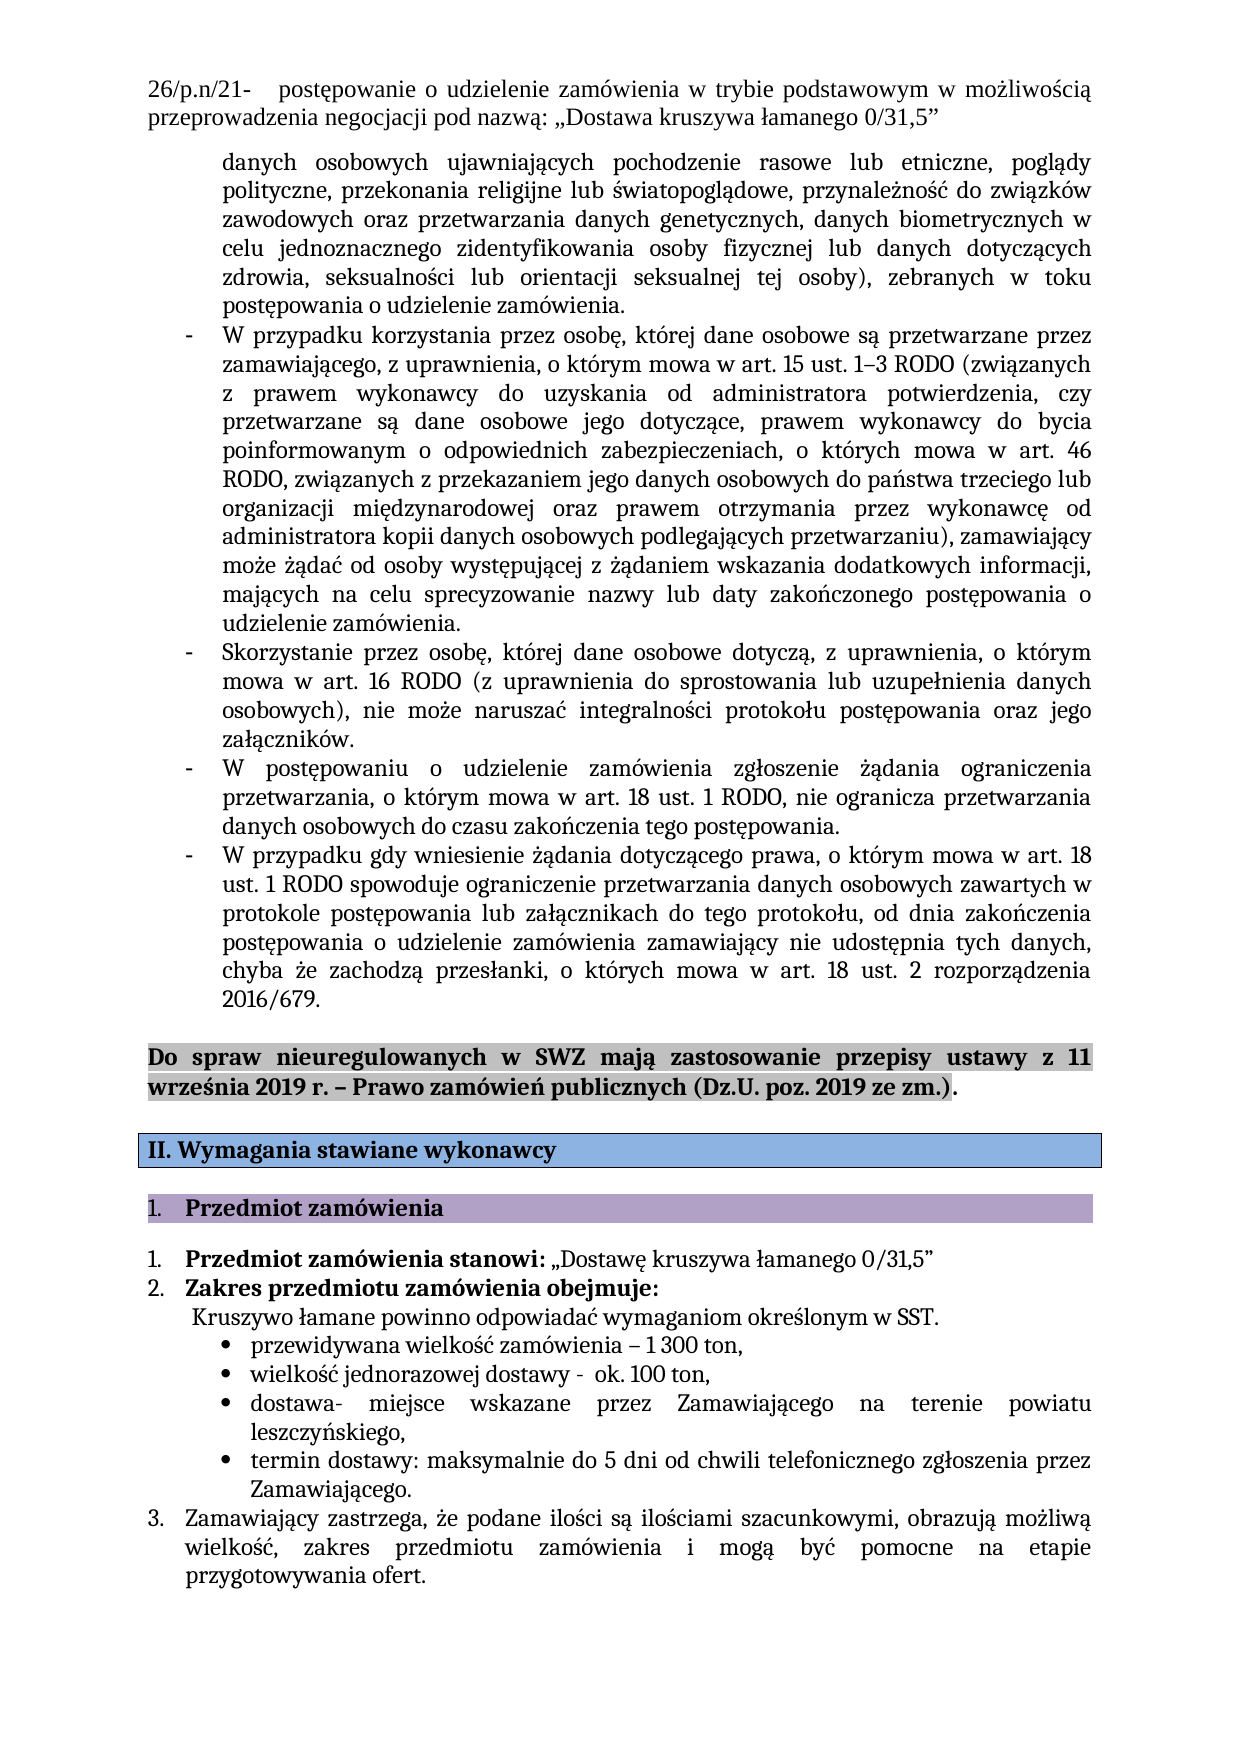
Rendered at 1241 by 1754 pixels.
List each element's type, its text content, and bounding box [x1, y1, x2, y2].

list dostawa- miejsce wskazane przez Zamawiającego na terenie powiatu leszczyńskiego, [221, 1389, 1093, 1446]
list Przedmiot zamówienia stanowi: „Dostawę kruszywa łamanego 0/31,5” [148, 1245, 1093, 1274]
list przewidywana wielkość zamówienia – 1 300 ton, [221, 1331, 1093, 1360]
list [185, 148, 1093, 320]
list Zamawiający zastrzega, że podane ilości są ilościami szacunkowymi, obrazują możliwą wielkość, zakres przedmiotu zamówienia i mogą być pomocne na etapie przygotowywania ofert. [148, 1504, 1093, 1590]
list Przedmiot zamówienia [148, 1194, 1093, 1223]
text Kruszywo łamane powinno odpowiadać wymaganiom określonym w SST. [148, 1303, 1093, 1331]
list Skorzystanie przez osobę, której dane osobowe dotyczą, z uprawnienia, o którym mowa w art. 16 RODO (z uprawnienia do sprostowania lub uzupełnienia danych osobowych), nie może naruszać integralności protokołu postępowania oraz jego załączników. [185, 637, 1093, 753]
text Do spraw nieuregulowanych w SWZ mają zastosowanie przepisy ustawy z 11 września 2019 r. – Prawo zamówień publicznych (Dz.U. poz. 2019 ze zm.). [148, 1071, 1093, 1101]
list Wymagania stawiane wykonawcy [139, 1134, 1101, 1167]
list W przypadku korzystania przez osobę, której dane osobowe są przetwarzane przez zamawiającego, z uprawnienia, o którym mowa w art. 15 ust. 1–3 RODO (związanych z prawem wykonawcy do uzyskania od administratora potwierdzenia, czy przetwarzane są dane osobowe jego dotyczące, prawem wykonawcy do bycia poinformowanym o odpowiednich zabezpieczeniach, o których mowa w art. 46 RODO, związanych z przekazaniem jego danych osobowych do państwa trzeciego lub organizacji międzynarodowej oraz prawem otrzymania przez wykonawcę od administratora kopii danych osobowych podlegających przetwarzaniu), zamawiający może żądać od osoby występującej z żądaniem wskazania dodatkowych informacji, mających na celu sprecyzowanie nazwy lub daty zakończonego postępowania o udzielenie zamówienia. [185, 320, 1093, 637]
list W przypadku gdy wniesienie żądania dotyczącego prawa, o którym mowa w art. 18 ust. 1 RODO spowoduje ograniczenie przetwarzania danych osobowych zawartych w protokole postępowania lub załącznikach do tego protokołu, od dnia zakończenia postępowania o udzielenie zamówienia zamawiający nie udostępnia tych danych, chyba że zachodzą przesłanki, o których mowa w art. 18 ust. 2 rozporządzenia 2016/679. [185, 840, 1093, 1014]
list wielkość jednorazowej dostawy - ok. 100 ton, [221, 1360, 1093, 1389]
list W postępowaniu o udzielenie zamówienia zgłoszenie żądania ograniczenia przetwarzania, o którym mowa w art. 18 ust. 1 RODO, nie ogranicza przetwarzania danych osobowych do czasu zakończenia tego postępowania. [185, 753, 1093, 840]
list Zakres przedmiotu zamówienia obejmuje: [148, 1274, 1093, 1303]
list termin dostawy: maksymalnie do 5 dni od chwili telefonicznego zgłoszenia przez Zamawiającego. [221, 1446, 1093, 1504]
